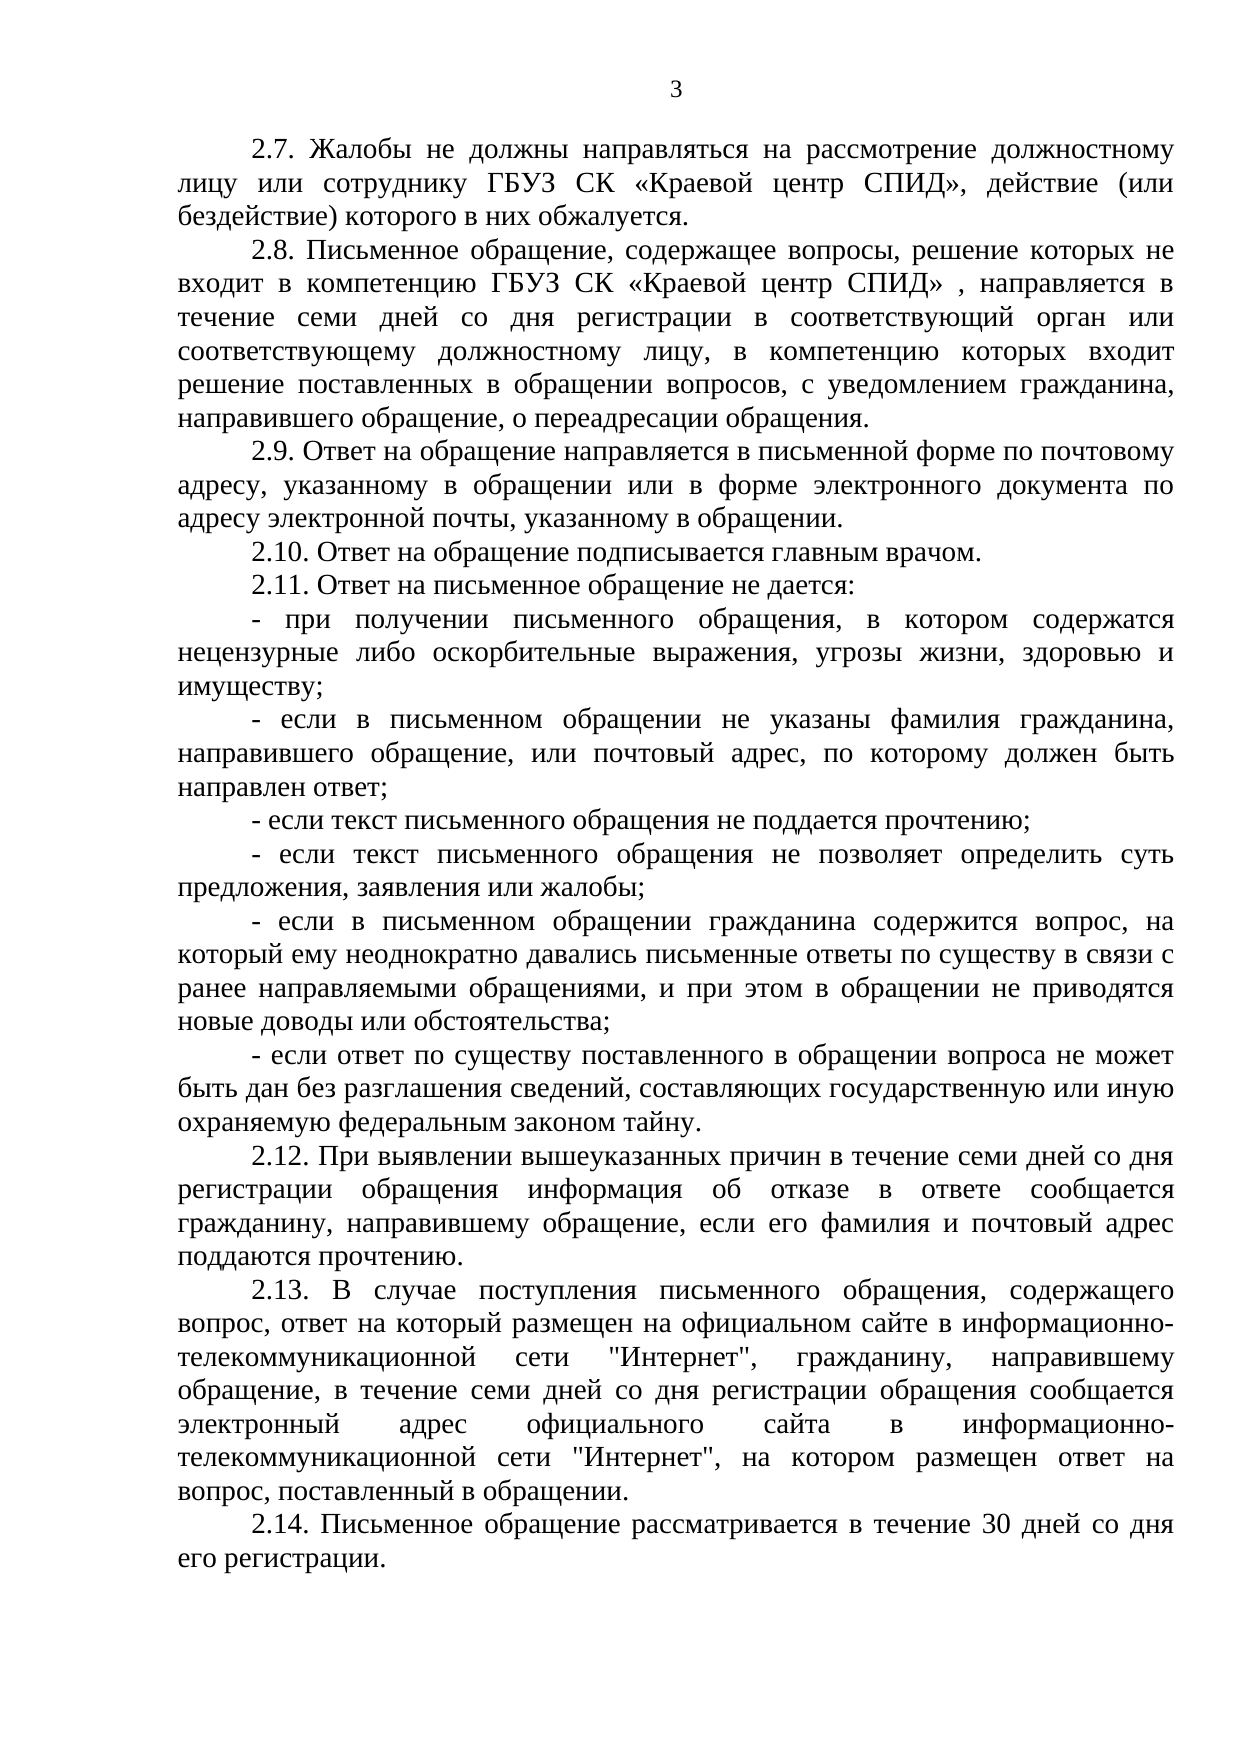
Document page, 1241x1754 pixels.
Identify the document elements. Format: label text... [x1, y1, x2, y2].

text - если в письменном обращении не указаны фамилия гражданина, направившего обращение, или почтовый адрес, по которому должен быть направлен ответ; [177, 702, 1175, 802]
text 2.12. При выявлении вышеуказанных причин в течение семи дней со дня регистрации обращения информация об отказе в ответе сообщается гражданину, направившему обращение, если его фамилия и почтовый адрес поддаются прочтению. [177, 1138, 1175, 1272]
text - при получении письменного обращения, в котором содержатся нецензурные либо оскорбительные выражения, угрозы жизни, здоровью и имуществу; [177, 601, 1175, 702]
text 2.10. Ответ на обращение подписывается главным врачом. [177, 534, 1175, 567]
text 2.13. В случае поступления письменного обращения, содержащего вопрос, ответ на который размещен на официальном сайте в информационно-телекоммуникационной сети "Интернет", гражданину, направившему обращение, в течение семи дней со дня регистрации обращения сообщается электронный адрес официального сайта в информационно-телекоммуникационной сети "Интернет", на котором размещен ответ на вопрос, поставленный в обращении. [177, 1272, 1175, 1507]
text 2.14. Письменное обращение рассматривается в течение 30 дней со дня его регистрации. [177, 1507, 1175, 1574]
text - если в письменном обращении гражданина содержится вопрос, на который ему неоднократно давались письменные ответы по существу в связи с ранее направляемыми обращениями, и при этом в обращении не приводятся новые доводы или обстоятельства; [177, 903, 1175, 1037]
text 2.11. Ответ на письменное обращение не дается: [177, 567, 1175, 601]
text - если текст письменного обращения не поддается прочтению; [177, 802, 1175, 836]
text 2.7. Жалобы не должны направляться на рассмотрение должностному лицу или сотруднику ГБУЗ СК «Краевой центр СПИД», действие (или бездействие) которого в них обжалуется. [177, 131, 1175, 232]
text - если ответ по существу поставленного в обращении вопроса не может быть дан без разглашения сведений, составляющих государственную или иную охраняемую федеральным законом тайну. [177, 1037, 1175, 1138]
text - если текст письменного обращения не позволяет определить суть предложения, заявления или жалобы; [177, 836, 1175, 903]
text 2.9. Ответ на обращение направляется в письменной форме по почтовому адресу, указанному в обращении или в форме электронного документа по адресу электронной почты, указанному в обращении. [177, 433, 1175, 534]
text 2.8. Письменное обращение, содержащее вопросы, решение которых не входит в компетенцию ГБУЗ СК «Краевой центр СПИД» , направляется в течение семи дней со дня регистрации в соответствующий орган или соответствующему должностному лицу, в компетенцию которых входит решение поставленных в обращении вопросов, с уведомлением гражданина, направившего обращение, о переадресации обращения. [177, 232, 1175, 433]
